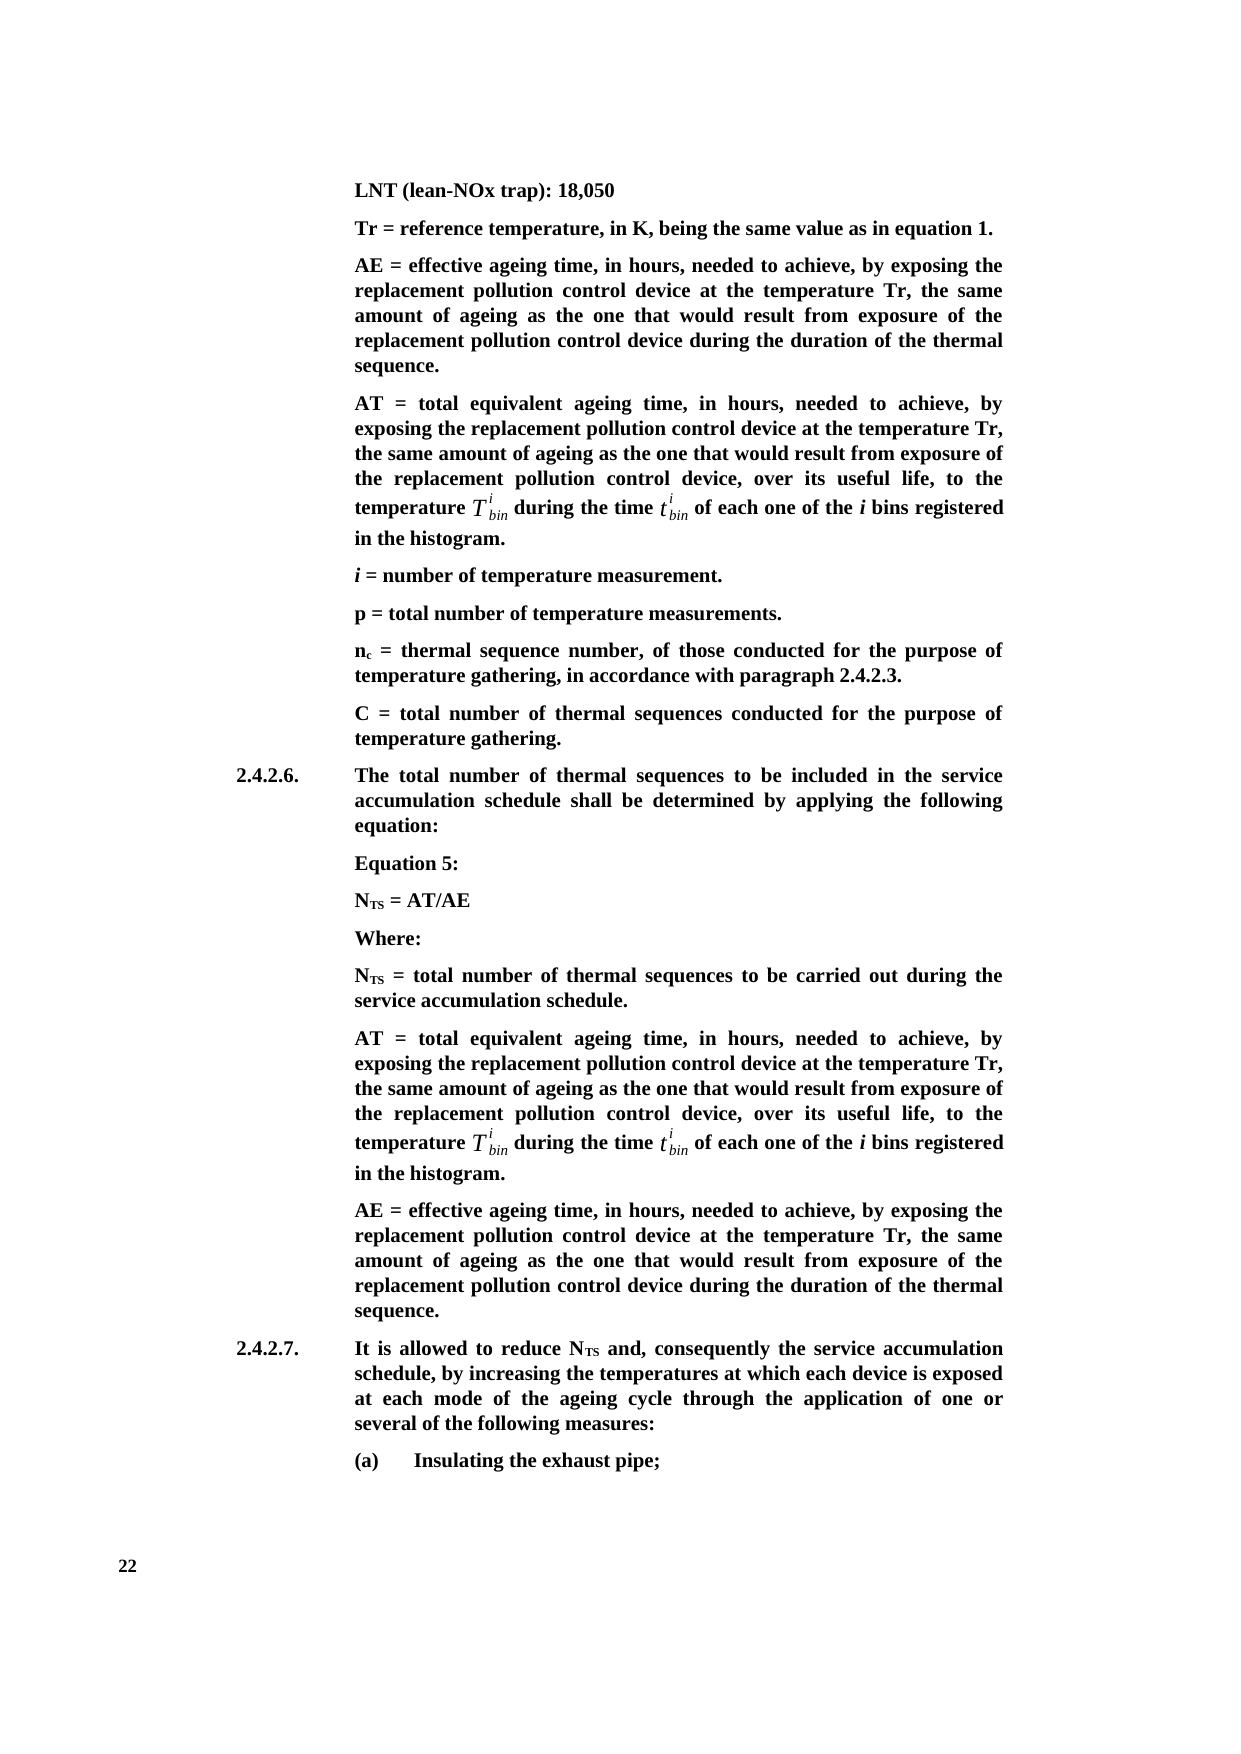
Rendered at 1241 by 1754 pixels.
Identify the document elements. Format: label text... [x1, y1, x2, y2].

text AE = effective ageing time, in hours, needed to achieve, by exposing the replacement pollution control device at the temperature Tr, the same amount of ageing as the one that would result from exposure of the replacement pollution control device during the duration of the thermal sequence. [354, 252, 1004, 377]
text AE = effective ageing time, in hours, needed to achieve, by exposing the replacement pollution control device at the temperature Tr, the same amount of ageing as the one that would result from exposure of the replacement pollution control device during the duration of the thermal sequence. [354, 1197, 1004, 1322]
text i = number of temperature measurement. [354, 562, 1004, 587]
text NTS = total number of thermal sequences to be carried out during the service accumulation schedule. [354, 962, 1004, 1012]
text 2.4.2.7. It is allowed to reduce NTS and, consequently the service accumulation schedule, by increasing the temperatures at which each device is exposed at each mode of the ageing cycle through the application of one or several of the following measures: [236, 1334, 1004, 1434]
text AT = total equivalent ageing time, in hours, needed to achieve, by exposing the replacement pollution control device at the temperature Tr, the same amount of ageing as the one that would result from exposure of the replacement pollution control device, over its useful life, to the temperature during the time of each one of the i bins registered in the histogram. [354, 390, 1004, 549]
text AT = total equivalent ageing time, in hours, needed to achieve, by exposing the replacement pollution control device at the temperature Tr, the same amount of ageing as the one that would result from exposure of the replacement pollution control device, over its useful life, to the temperature during the time of each one of the i bins registered in the histogram. [354, 1024, 1004, 1184]
text nc = thermal sequence number, of those conducted for the purpose of temperature gathering, in accordance with paragraph 2.4.2.3. [354, 637, 1004, 687]
text p = total number of temperature measurements. [354, 599, 1004, 624]
text 2.4.2.6. The total number of thermal sequences to be included in the service accumulation schedule shall be determined by applying the following equation: [236, 762, 1004, 837]
text Equation 5: [354, 849, 1004, 874]
text Tr = reference temperature, in K, being the same value as in equation 1. [354, 215, 1004, 240]
text Where: [354, 924, 1004, 949]
text C = total number of thermal sequences conducted for the purpose of temperature gathering. [354, 699, 1004, 749]
text (a) Insulating the exhaust pipe; [354, 1447, 1004, 1472]
text LNT (lean-NOx trap): 18,050 [354, 177, 1004, 202]
text NTS = AT/AE [354, 887, 1004, 912]
